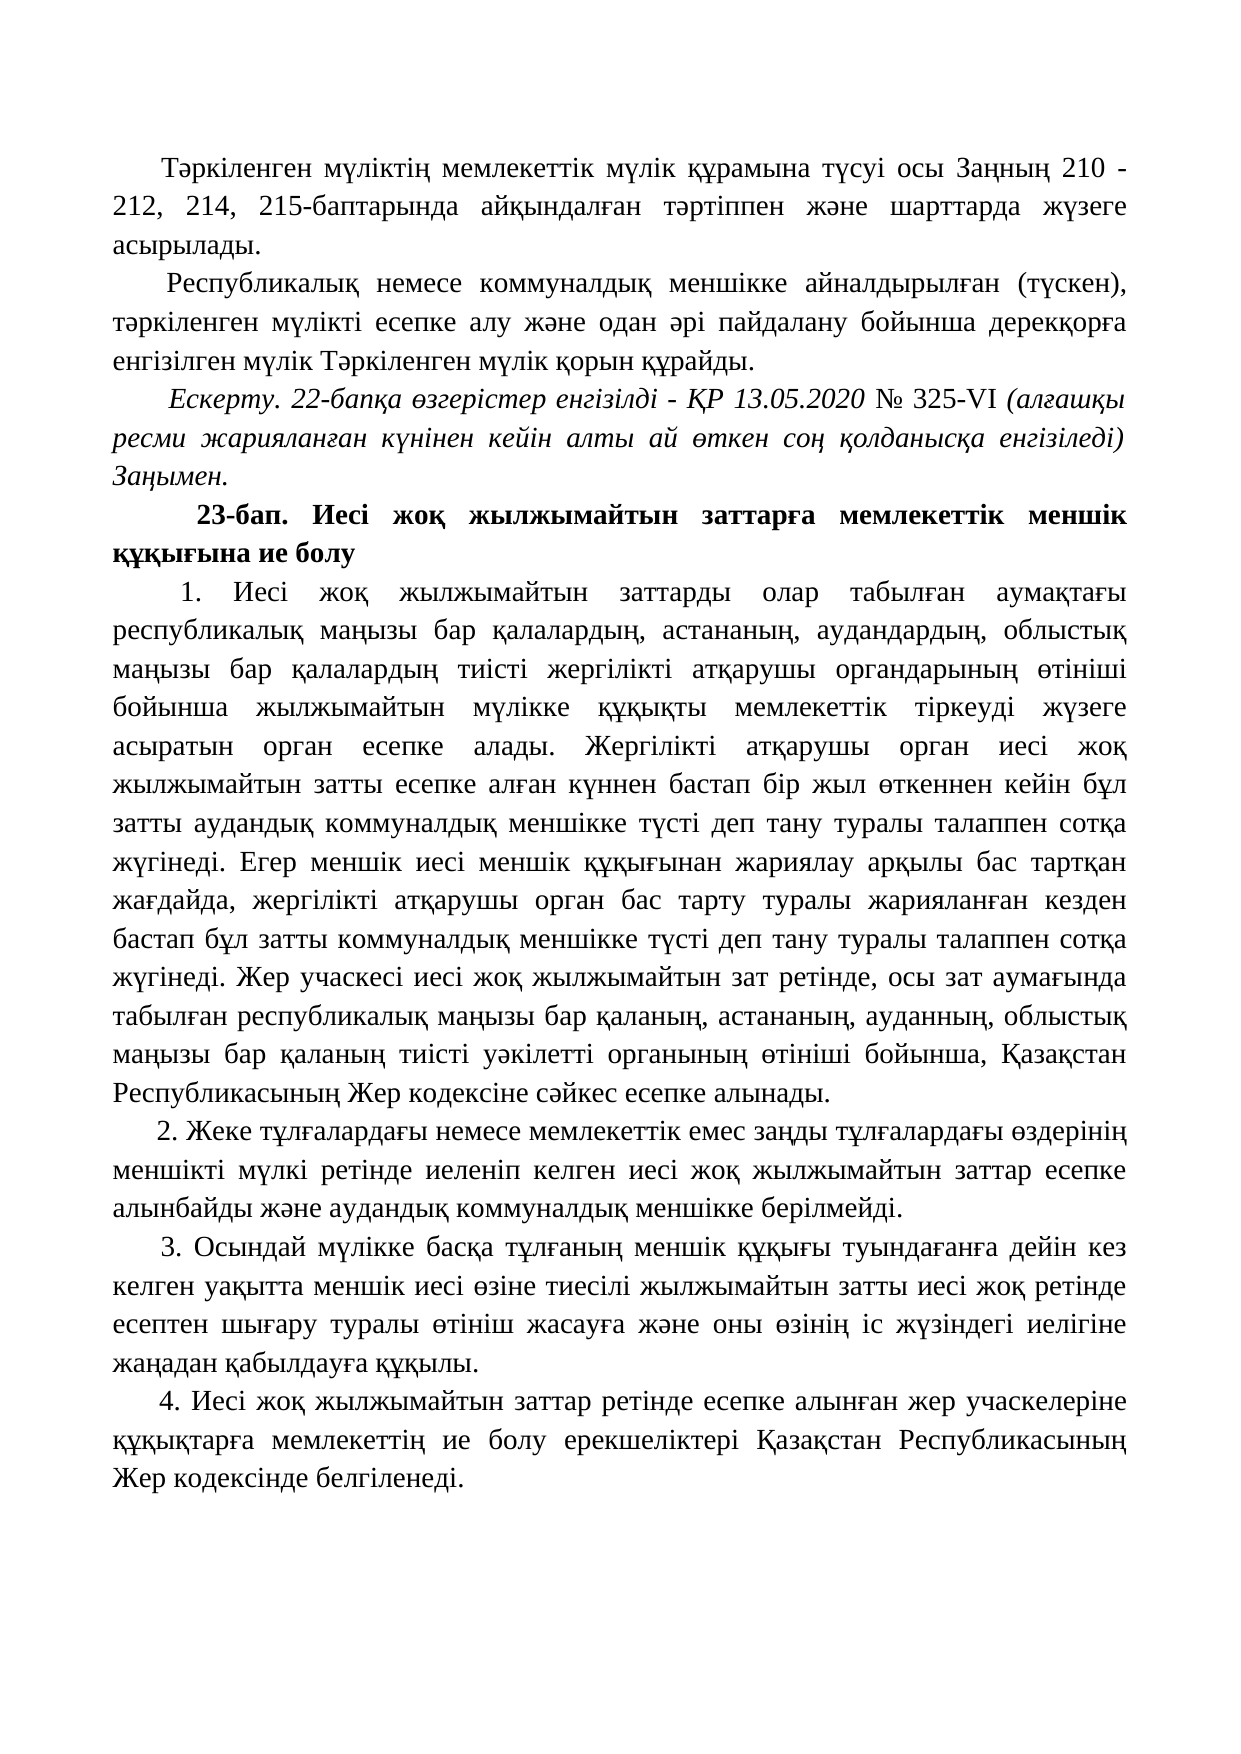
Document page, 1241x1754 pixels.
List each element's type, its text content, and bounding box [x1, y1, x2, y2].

text 1. Иесі жоқ жылжымайтын заттарды олар табылған аумақтағы республикалық маңызы бар қалалардың, астананың, аудандардың, облыстық маңызы бар қалалардың тиісті жергілікті атқарушы органдарының өтініші бойынша жылжымайтын мүлікке құқықты мемлекеттік тіркеуді жүзеге асыратын орган есепке алады. Жергілікті атқарушы орган иесі жоқ жылжымайтын затты есепке алған күннен бастап бір жыл өткеннен кейін бұл затты аудандық коммуналдық меншікке түсті деп тану туралы талаппен сотқа жүгінеді. Егер меншік иесі меншік құқығынан жариялау арқылы бас тартқан жағдайда, жергілікті атқарушы орган бас тарту туралы жарияланған кезден бастап бұл затты коммуналдық меншікке түсті деп тану туралы талаппен сотқа жүгінеді. Жер учаскесі иесі жоқ жылжымайтын зат ретінде, осы зат аумағында табылған республикалық маңызы бар қаланың, астананың, ауданның, облыстық маңызы бар қаланың тиісті уәкілетті органының өтініші бойынша, Қазақстан Республикасының Жер кодексіне сәйкес есепке алынады. [112, 574, 1128, 1108]
text 2. Жеке тұлғалардағы немесе мемлекеттік емес заңды тұлғалардағы өздерінің меншікті мүлкі ретінде иеленіп келген иесі жоқ жылжымайтын заттар есепке алынбайды және аудандық коммуналдық меншікке берілмейді. [112, 1113, 1128, 1224]
text Тәркіленген мүліктің мемлекеттік мүлік құрамына түсуі осы Заңның 210 - 212, 214, 215-баптарында айқындалған тәртіппен және шарттарда жүзеге асырылады. [112, 150, 1128, 261]
text Ескерту. 22-бапқа өзгерістер енгізілді - ҚР 13.05.2020 № 325-VI (алғашқы ресми жарияланған күнінен кейін алты ай өткен соң қолданысқа енгізіледі) Заңымен. [112, 381, 1128, 492]
text 23-бап. Иесі жоқ жылжымайтын заттарға мемлекеттік меншік құқығына ие болу [112, 497, 1128, 569]
text 4. Иесі жоқ жылжымайтын заттар ретінде есепке алынған жер учаскелеріне құқықтарға мемлекеттің ие болу ерекшеліктері Қазақстан Республикасының Жер кодексінде белгіленеді. [112, 1383, 1128, 1494]
text 3. Осындай мүлікке басқа тұлғаның меншік құқығы туындағанға дейін кез келген уақытта меншік иесі өзіне тиесілі жылжымайтын затты иесі жоқ ретінде есептен шығару туралы өтініш жасауға және оны өзінің іс жүзіндегі иелігіне жаңадан қабылдауға құқылы. [112, 1229, 1128, 1378]
text Республикалық немесе коммуналдық меншікке айналдырылған (түскен), тәркіленген мүлікті есепке алу және одан әрі пайдалану бойынша дерекқорға енгізілген мүлік Тәркіленген мүлік қорын құрайды. [112, 266, 1128, 376]
